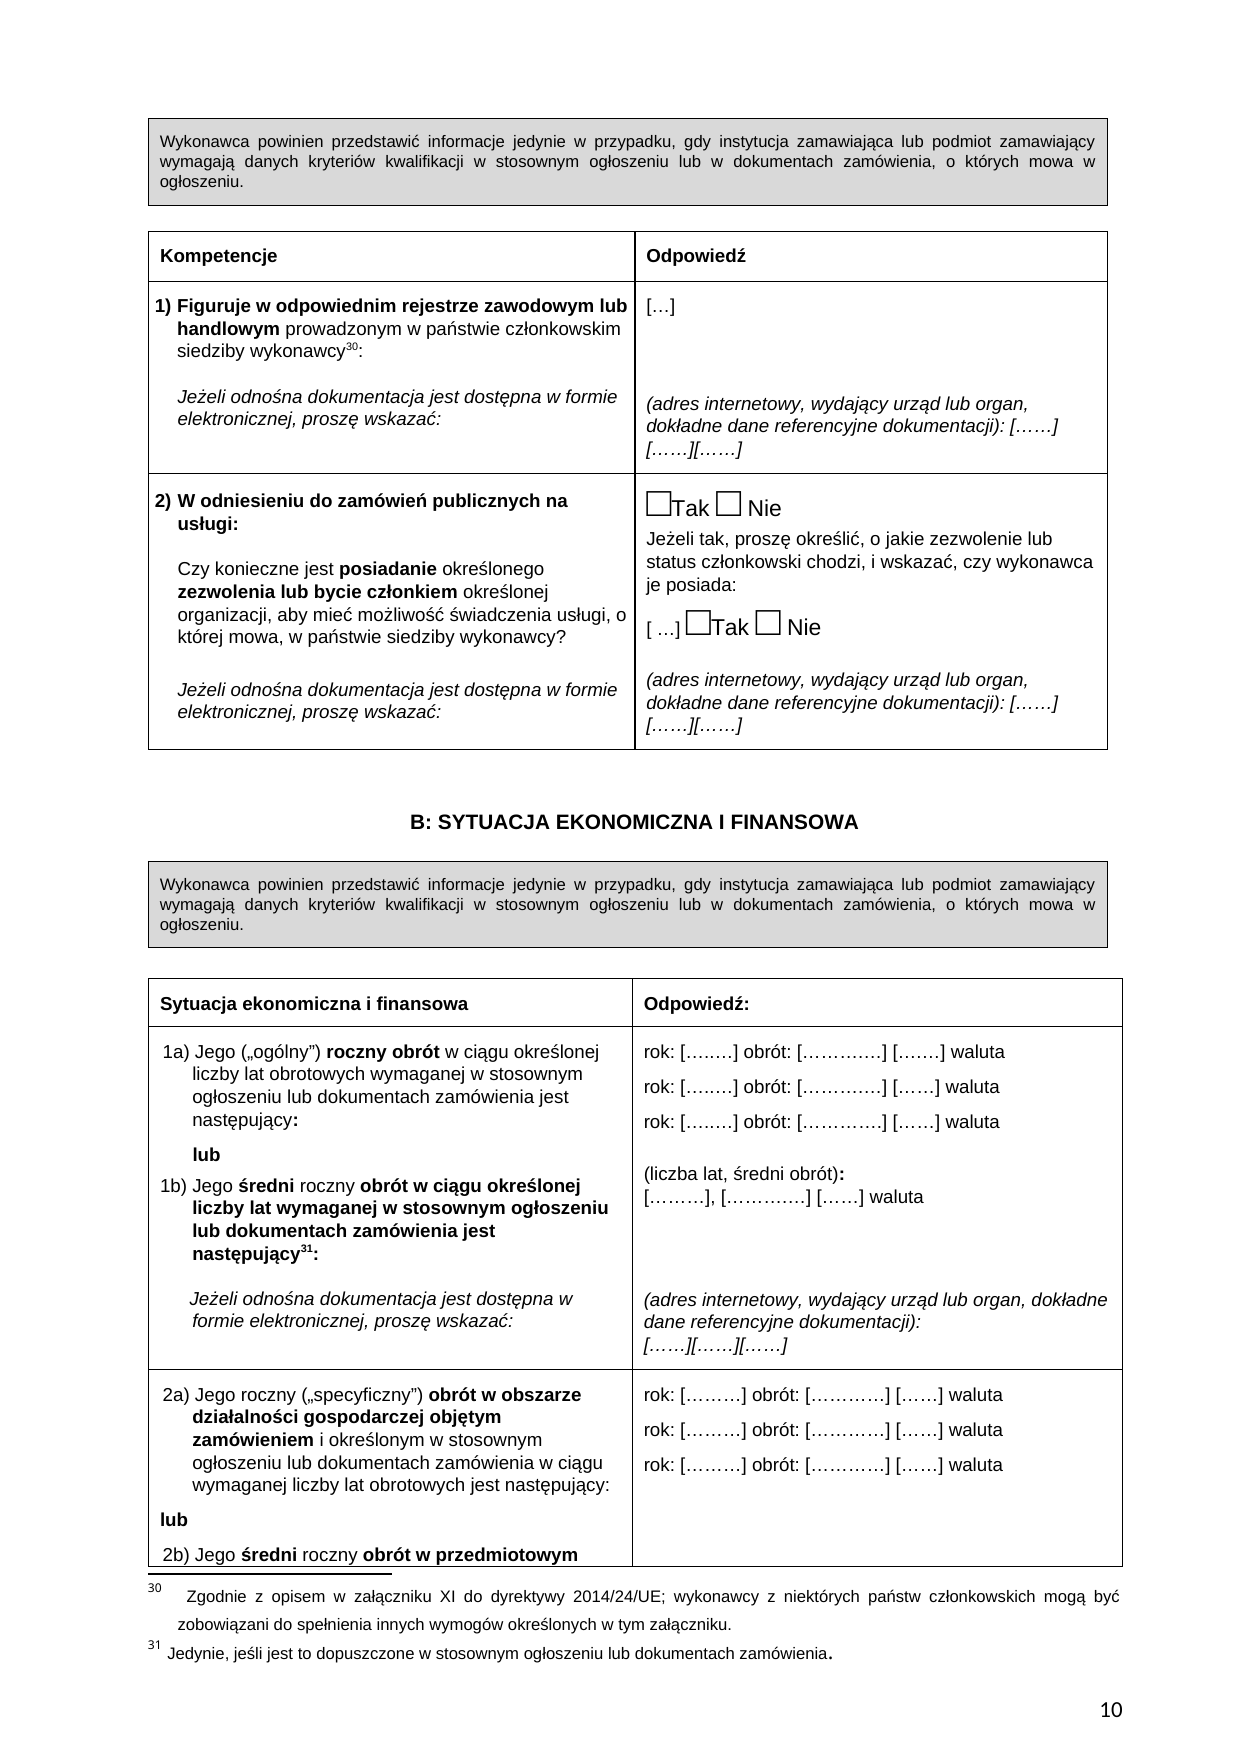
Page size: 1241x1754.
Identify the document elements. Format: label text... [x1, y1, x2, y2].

table_cell W odniesieniu do zamówień publicznych na usługi: Czy konieczne jest posiadanie określonego zezwolenia lub bycie członkiem określonej organizacji, aby mieć możliwość świadczenia usługi, o której mowa, w państwie siedziby wykonawcy? Jeżeli odnośna dokumentacja jest dostępna w formie elektronicznej, proszę wskazać: [149, 474, 634, 749]
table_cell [149, 1370, 632, 1566]
table_cell rok: […..…] obrót: [……….…] [….…] waluta rok: […..…] obrót: [……….…] [……] waluta rok: […..…] obrót: [………….] [……] waluta (liczba lat, średni obrót): [………], [……….…] [……] waluta (adres internetowy, wydający urząd lub organ, dokładne dane referencyjne dokumentacji): [……][……][……] [633, 1027, 1122, 1369]
table_cell □Tak □ Nie Jeżeli tak, proszę określić, o jakie zezwolenie lub status członkowski chodzi, i wskazać, czy wykonawca je posiada: [ …] □Tak □ Nie (adres internetowy, wydający urząd lub organ, dokładne dane referencyjne dokumentacji): [……][……][……] [636, 474, 1107, 749]
table_header Odpowiedź [636, 232, 1107, 281]
table_cell […] (adres internetowy, wydający urząd lub organ, dokładne dane referencyjne dokumentacji): [……][……][……] [636, 282, 1107, 473]
table_header Sytuacja ekonomiczna i finansowa [149, 979, 632, 1026]
subtitle B: SYTUACJA EKONOMICZNA I FINANSOWA [147, 810, 1122, 834]
table_header Kompetencje [149, 232, 634, 281]
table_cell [633, 1370, 1122, 1566]
table_header Odpowiedź: [633, 979, 1122, 1026]
table_cell 1a) Jego („ogólny”) roczny obrót w ciągu określonej liczby lat obrotowych wymaganej w stosownym ogłoszeniu lub dokumentach zamówienia jest następujący: lub 1b) Jego średni roczny obrót w ciągu określonej liczby lat wymaganej w stosownym ogłoszeniu lub dokumentach zamówienia jest następujący: Jeżeli odnośna dokumentacja jest dostępna w formie elektronicznej, proszę wskazać: [149, 1027, 632, 1369]
table_header Wykonawca powinien przedstawić informacje jedynie w przypadku, gdy instytucja zamawiająca lub podmiot zamawiający wymagają danych kryteriów kwalifikacji w stosownym ogłoszeniu lub w dokumentach zamówienia, o których mowa w ogłoszeniu. [149, 119, 1107, 205]
table_header Wykonawca powinien przedstawić informacje jedynie w przypadku, gdy instytucja zamawiająca lub podmiot zamawiający wymagają danych kryteriów kwalifikacji w stosownym ogłoszeniu lub w dokumentach zamówienia, o których mowa w ogłoszeniu. [149, 862, 1107, 947]
table_cell Figuruje w odpowiednim rejestrze zawodowym lub handlowym prowadzonym w państwie członkowskim siedziby wykonawcy: Jeżeli odnośna dokumentacja jest dostępna w formie elektronicznej, proszę wskazać: [149, 282, 634, 473]
